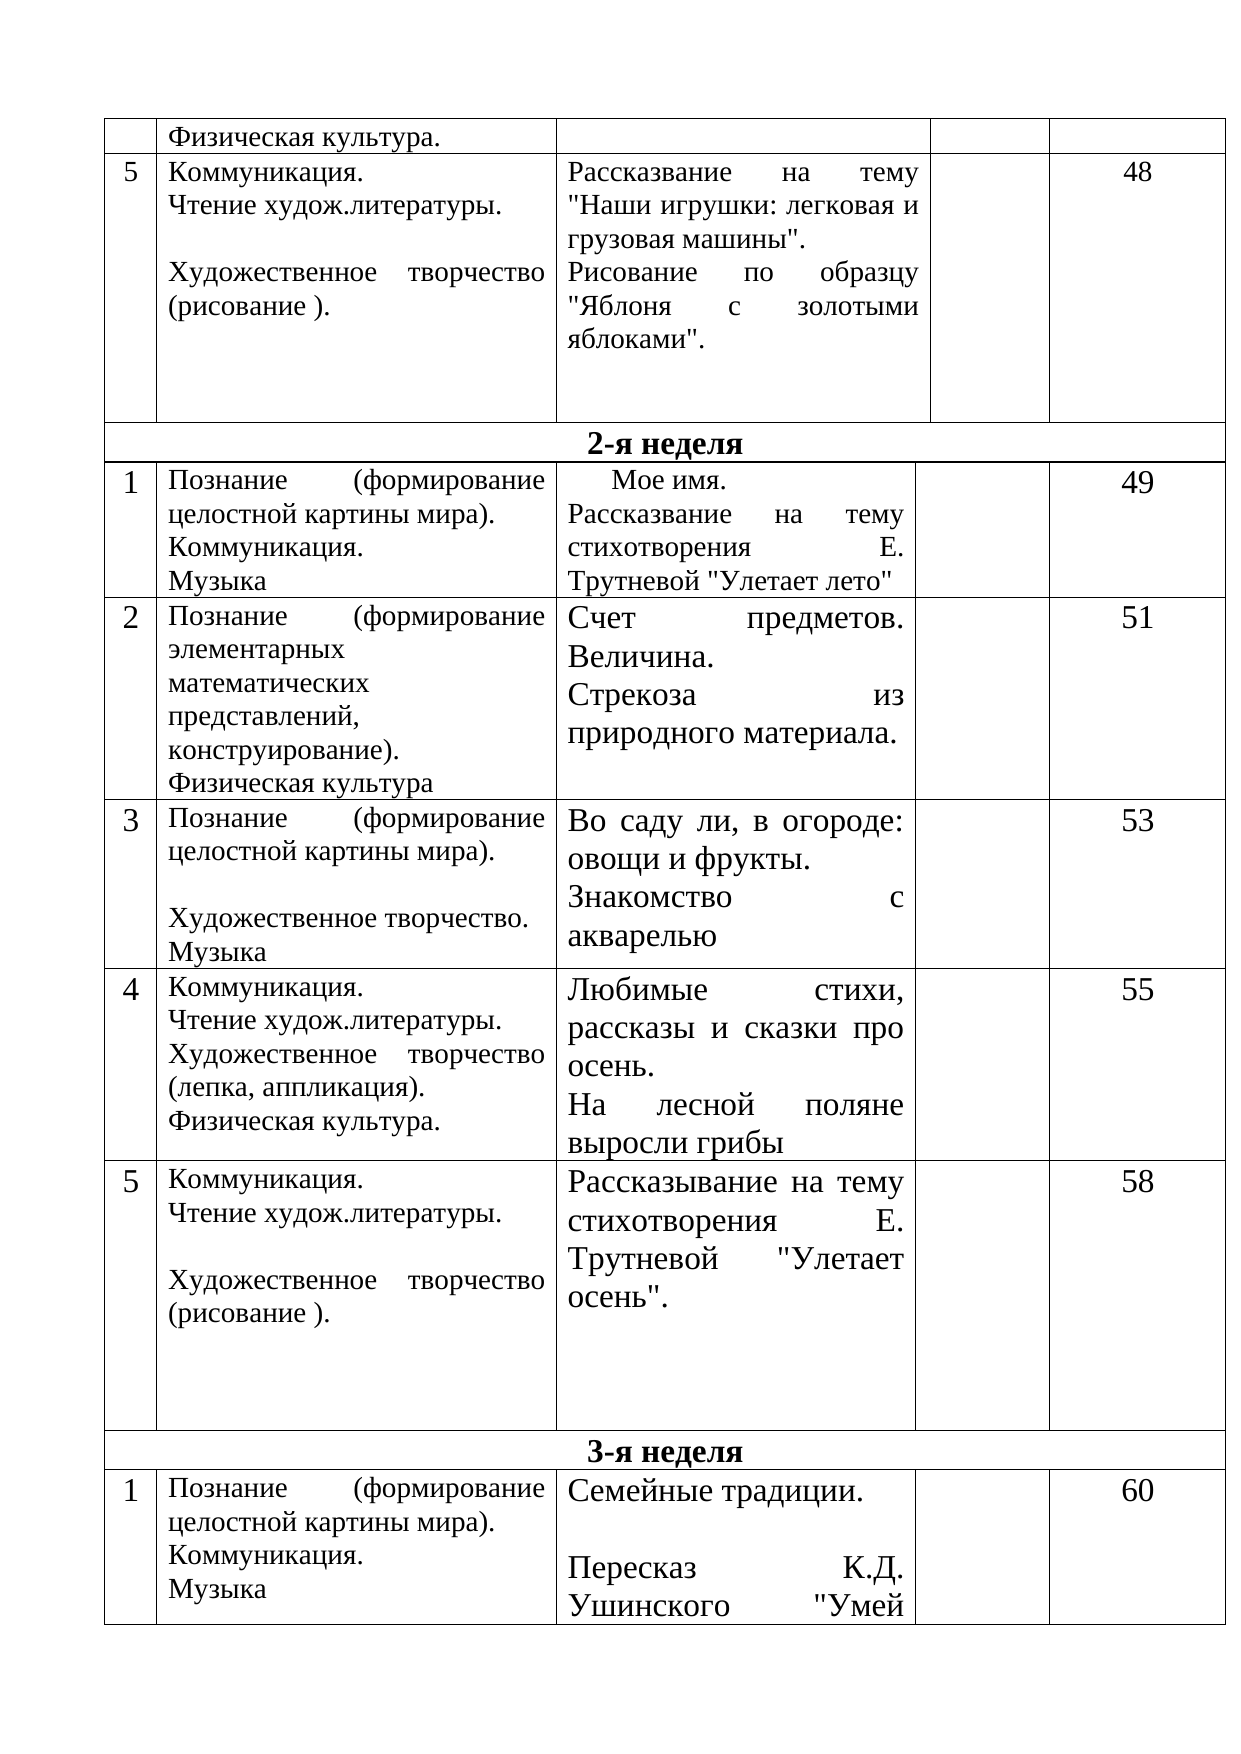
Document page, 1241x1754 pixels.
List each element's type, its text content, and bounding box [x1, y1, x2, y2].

table_cell 5 [105, 154, 156, 422]
table_cell [931, 154, 1049, 422]
table_cell Рассказвание на тему "Наши игрушки: легковая и грузовая машины". Рисование по образцу "Яблоня с золотыми яблоками". [557, 154, 930, 422]
table_cell Коммуникация. Чтение худож.литературы. Художественное творчество (рисование ). [157, 154, 556, 422]
table_cell Мое имя. Рассказвание на тему стихотворения Е. Трутневой "Улетает лето" [557, 463, 915, 597]
table_cell 2-я неделя [105, 423, 1225, 461]
table_cell Познание (формирование целостной картины мира). Художественное творчество. Музыка [157, 800, 556, 968]
table_cell 49 [1050, 463, 1225, 597]
table_cell 48 [1050, 154, 1225, 422]
table_cell Познание (формирование целостной картины мира). Коммуникация. Музыка [157, 463, 556, 597]
table_cell [916, 598, 1049, 799]
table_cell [557, 1470, 915, 1623]
table_cell 53 [1050, 800, 1225, 968]
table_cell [157, 119, 556, 153]
table_cell 1 [105, 463, 156, 597]
table_cell 3 [105, 800, 156, 968]
table_cell Познание (формирование элементарных математических представлений, конструирование). Физическая культура [157, 598, 556, 799]
table_cell [916, 463, 1049, 597]
table_cell Коммуникация. Чтение худож.литературы. Художественное творчество (рисование ). [157, 1161, 556, 1430]
table_cell 51 [1050, 598, 1225, 799]
table_cell 58 [1050, 1161, 1225, 1430]
table_cell [916, 969, 1049, 1160]
table_cell Рассказывание на тему стихотворения Е. Трутневой "Улетает осень". [557, 1161, 915, 1430]
table_cell 3-я неделя [105, 1431, 1225, 1469]
table_cell Любимые стихи, рассказы и сказки про осень. На лесной поляне выросли грибы [557, 969, 915, 1160]
table_cell Во саду ли, в огороде: овощи и фрукты. Знакомство с акварелью [557, 800, 915, 968]
table_cell 1 [105, 1470, 156, 1623]
table_cell 5 [105, 1161, 156, 1430]
table_cell [931, 119, 1049, 153]
table_cell 60 [1050, 1470, 1225, 1623]
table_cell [557, 119, 930, 153]
table_cell [916, 800, 1049, 968]
table_cell 55 [1050, 969, 1225, 1160]
table_cell [916, 1161, 1049, 1430]
table_cell 4 [105, 119, 156, 153]
table_cell [916, 1470, 1049, 1623]
table_cell 46 [1050, 119, 1225, 153]
table_cell 2 [105, 598, 156, 799]
table_cell Коммуникация. Чтение худож.литературы. Художественное творчество (лепка, аппликация). Физическая культура. [157, 969, 556, 1160]
table_cell Счет предметов. Величина. Стрекоза из природного материала. [557, 598, 915, 799]
table_cell 4 [105, 969, 156, 1160]
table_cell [157, 1470, 556, 1623]
